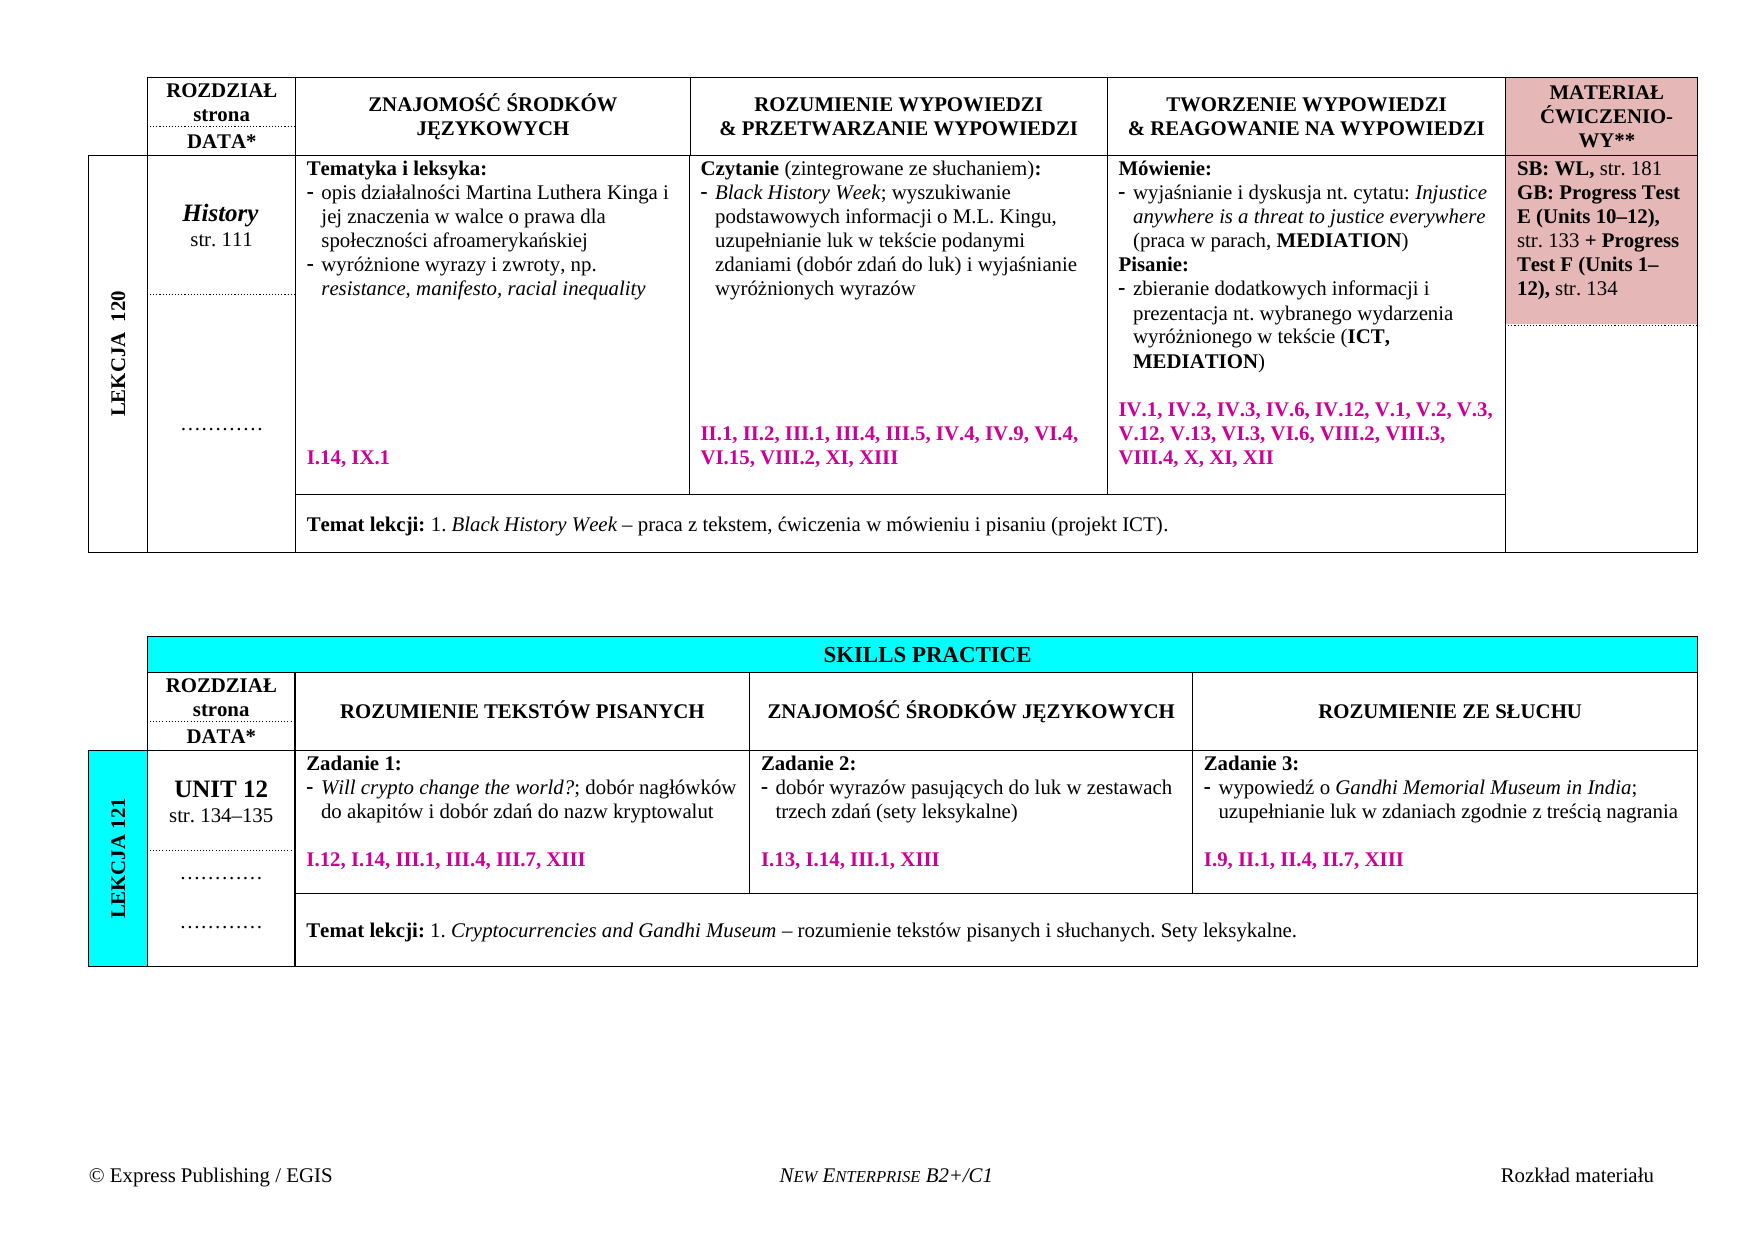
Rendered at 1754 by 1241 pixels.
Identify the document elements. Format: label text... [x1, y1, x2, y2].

table_cell ZNAJOMOŚĆ ŚRODKÓW JĘZYKOWYCH [750, 673, 1192, 750]
table_header ZNAJOMOŚĆ ŚRODKÓW JĘZYKOWYCH [296, 78, 690, 155]
table_cell Temat lekcji: 1. Black History Week – praca z tekstem, ćwiczenia w mówieniu i pisaniu (projekt ICT). [296, 495, 1505, 552]
table_header TWORZENIE WYPOWIEDZI & REAGOWANIE NA WYPOWIEDZI [1108, 78, 1505, 155]
table_header MATERIAŁ ĆWICZENIO-WY** [1506, 78, 1697, 155]
table_cell LEKCJA 121 [89, 751, 147, 966]
table_cell DATA* [148, 721, 294, 750]
table_cell ROZDZIAŁ strona [148, 673, 294, 721]
table_header ROZDZIAŁ strona [148, 78, 295, 126]
table_cell ………… [148, 294, 295, 552]
table_cell LEKCJA 120 [89, 156, 147, 552]
table_cell ROZUMIENIE ZE SŁUCHU [1193, 673, 1697, 750]
table_cell [1506, 325, 1697, 552]
table_cell UNIT 12 str. 134–135 [148, 751, 294, 850]
table_header SKILLS PRACTICE [148, 637, 1697, 672]
table_cell Mówienie: wyjaśnianie i dyskusja nt. cytatu: Injustice anywhere is a threat to justice everywhere (praca w parach, MEDIATION) Pisanie: zbieranie dodatkowych informacji i prezentacja nt. wybranego wydarzenia wyróżnionego w tekście (ICT, MEDIATION) IV.1, IV.2, IV.3, IV.6, IV.12, V.1, V.2, V.3, V.12, V.13, VI.3, VI.6, VIII.2, VIII.3, VIII.4, X, XI, XII [1108, 156, 1505, 494]
table_cell ROZUMIENIE TEKSTÓW PISANYCH [296, 673, 749, 750]
table_cell Temat lekcji: 1. Cryptocurrencies and Gandhi Museum – rozumienie tekstów pisanych i słuchanych. Sety leksykalne. [296, 894, 1697, 966]
table_cell Tematyka i leksyka: opis działalności Martina Luthera Kinga i jej znaczenia w walce o prawa dla społeczności afroamerykańskiej wyróżnione wyrazy i zwroty, np. resistance, manifesto, racial inequality I.14, IX.1 [296, 156, 689, 494]
table_cell History str. 111 [148, 156, 295, 293]
table_cell Czytanie (zintegrowane ze słuchaniem): Black History Week; wyszukiwanie podstawowych informacji o M.L. Kingu, uzupełnianie luk w tekście podanymi zdaniami (dobór zdań do luk) i wyjaśnianie wyróżnionych wyrazów II.1, II.2, III.1, III.4, III.5, IV.4, IV.9, VI.4, VI.15, VIII.2, XI, XIII [690, 156, 1107, 494]
table_cell Zadanie 1: Will crypto change the world?; dobór nagłówków do akapitów i dobór zdań do nazw kryptowalut I.12, I.14, III.1, III.4, III.7, XIII [296, 751, 749, 893]
table_cell DATA* [148, 126, 295, 155]
table_cell SB: WL, str. 181 GB: Progress Test E (Units 10–12), str. 133 + Progress Test F (Units 1–12), str. 134 [1506, 156, 1697, 324]
table_cell Zadanie 3: wypowiedź o Gandhi Memorial Museum in India; uzupełnianie luk w zdaniach zgodnie z treścią nagrania I.9, II.1, II.4, II.7, XIII [1193, 751, 1697, 893]
table_cell ………… ………… [148, 850, 294, 966]
table_header ROZUMIENIE WYPOWIEDZI & PRZETWARZANIE WYPOWIEDZI [691, 78, 1107, 155]
table_cell Zadanie 2: dobór wyrazów pasujących do luk w zestawach trzech zdań (sety leksykalne) I.13, I.14, III.1, XIII [750, 751, 1192, 893]
